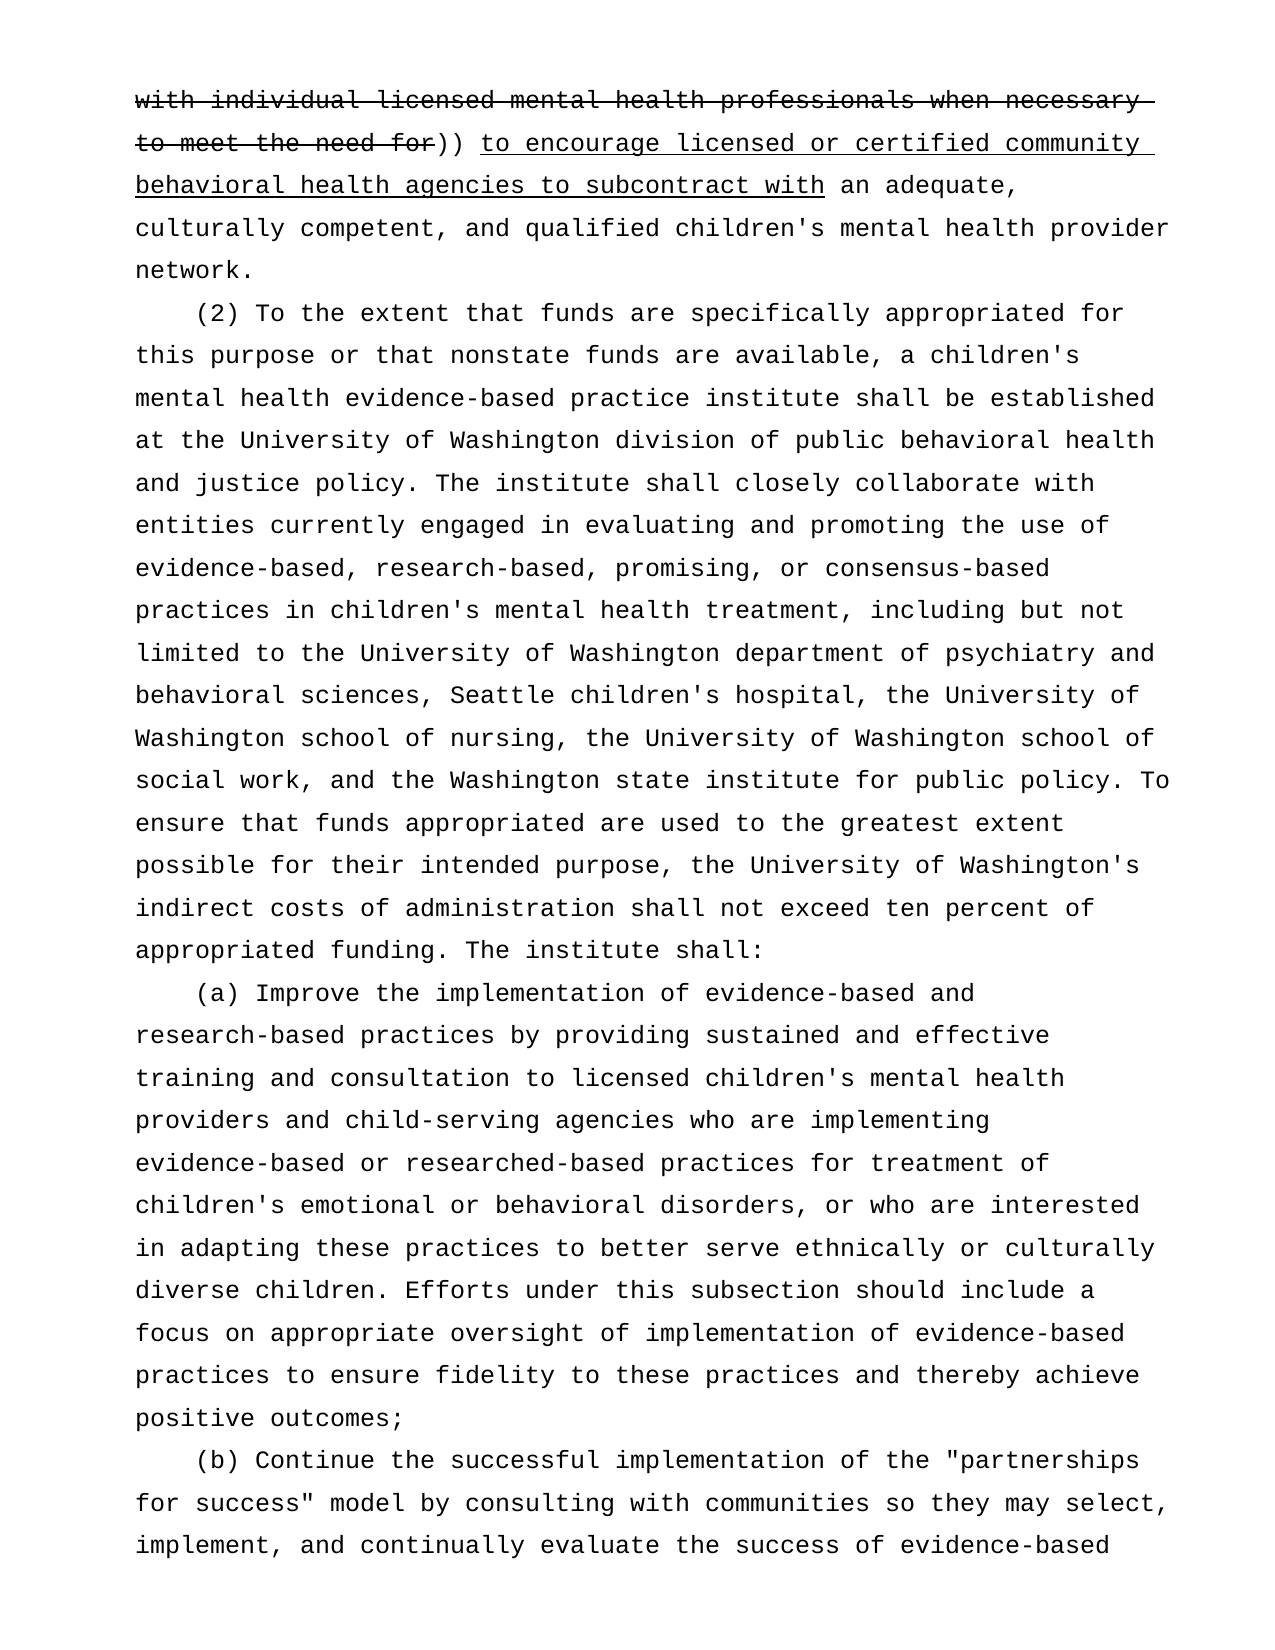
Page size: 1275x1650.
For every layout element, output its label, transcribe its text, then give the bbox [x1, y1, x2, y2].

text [135, 75, 1170, 287]
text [135, 1435, 1170, 1562]
text (a) Improve the implementation of evidence-based and research-based practices by providing sustained and effective training and consultation to licensed children's mental health providers and child-serving agencies who are implementing evidence-based or researched-based practices for treatment of children's emotional or behavioral disorders, or who are interested in adapting these practices to better serve ethnically or culturally diverse children. Efforts under this subsection should include a focus on appropriate oversight of implementation of evidence-based practices to ensure fidelity to these practices and thereby achieve positive outcomes; [135, 967, 1170, 1435]
text (2) To the extent that funds are specifically appropriated for this purpose or that nonstate funds are available, a children's mental health evidence-based practice institute shall be established at the University of Washington division of public behavioral health and justice policy. The institute shall closely collaborate with entities currently engaged in evaluating and promoting the use of evidence-based, research-based, promising, or consensus-based practices in children's mental health treatment, including but not limited to the University of Washington department of psychiatry and behavioral sciences, Seattle children's hospital, the University of Washington school of nursing, the University of Washington school of social work, and the Washington state institute for public policy. To ensure that funds appropriated are used to the greatest extent possible for their intended purpose, the University of Washington's indirect costs of administration shall not exceed ten percent of appropriated funding. The institute shall: [135, 287, 1170, 967]
